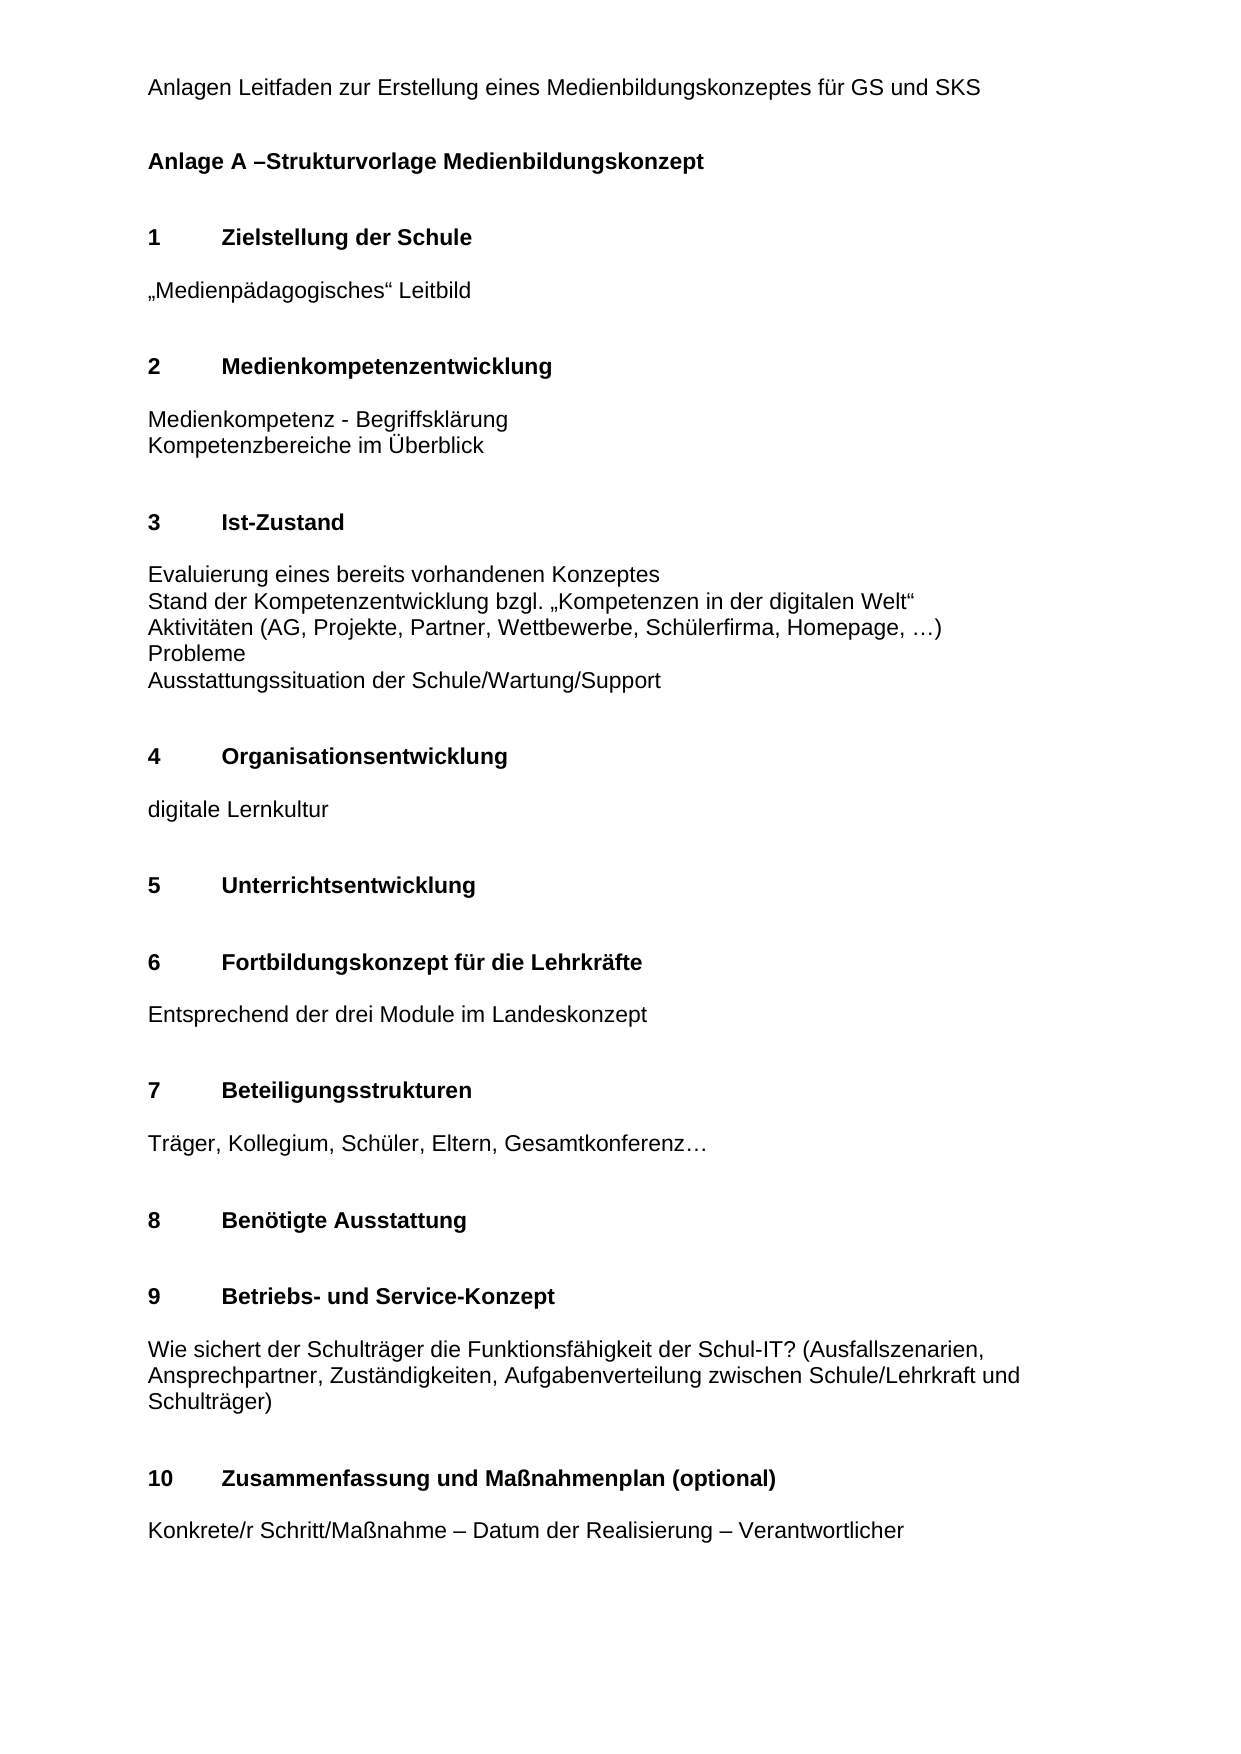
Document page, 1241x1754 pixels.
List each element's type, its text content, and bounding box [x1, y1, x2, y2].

text digitale Lernkultur [148, 796, 1092, 822]
subtitle 10 Zusammenfassung und Maßnahmenplan (optional) [148, 1465, 1092, 1491]
subtitle 7 Beteiligungsstrukturen [148, 1077, 1092, 1104]
text Aktivitäten (AG, Projekte, Partner, Wettbewerbe, Schülerfirma, Homepage, …) [148, 614, 1092, 640]
subtitle 6 Fortbildungskonzept für die Lehrkräfte [148, 948, 1092, 975]
text Träger, Kollegium, Schüler, Eltern, Gesamtkonferenz… [148, 1130, 1092, 1157]
subtitle 8 Benötigte Ausstattung [148, 1207, 1092, 1233]
text Probleme [148, 640, 1092, 667]
text Wie sichert der Schulträger die Funktionsfähigkeit der Schul-IT? (Ausfallszenarien, Ansprechpartner, Zuständigkeiten, Aufgabenverteilung zwischen Schule/Lehrkraft und Schulträger) [148, 1336, 1092, 1415]
text Konkrete/r Schritt/Maßnahme – Datum der Realisierung – Verantwortlicher [148, 1517, 1092, 1544]
text Evaluierung eines bereits vorhandenen Konzeptes [148, 561, 1092, 588]
subtitle 9 Betriebs- und Service-Konzept [148, 1283, 1092, 1336]
text Medienkompetenz - Begriffsklärung [148, 406, 1092, 432]
subtitle 4 Organisationsentwicklung [148, 743, 1092, 769]
subtitle 5 Unterrichtsentwicklung [148, 872, 1092, 898]
text Kompetenzbereiche im Überblick [148, 432, 1092, 458]
subtitle 1 Zielstellung der Schule „Medienpädagogisches“ Leitbild [148, 224, 1092, 303]
subtitle 3 Ist-Zustand [148, 508, 1092, 535]
text Stand der Kompetenzentwicklung bzgl. „Kompetenzen in der digitalen Welt“ [148, 588, 1092, 614]
text Ausstattungssituation der Schule/Wartung/Support [148, 667, 1092, 693]
text Entsprechend der drei Module im Landeskonzept [148, 1001, 1092, 1027]
subtitle 2 Medienkompetenzentwicklung [148, 353, 1092, 379]
text Anlage A –Strukturvorlage Medienbildungskonzept [148, 148, 1092, 174]
